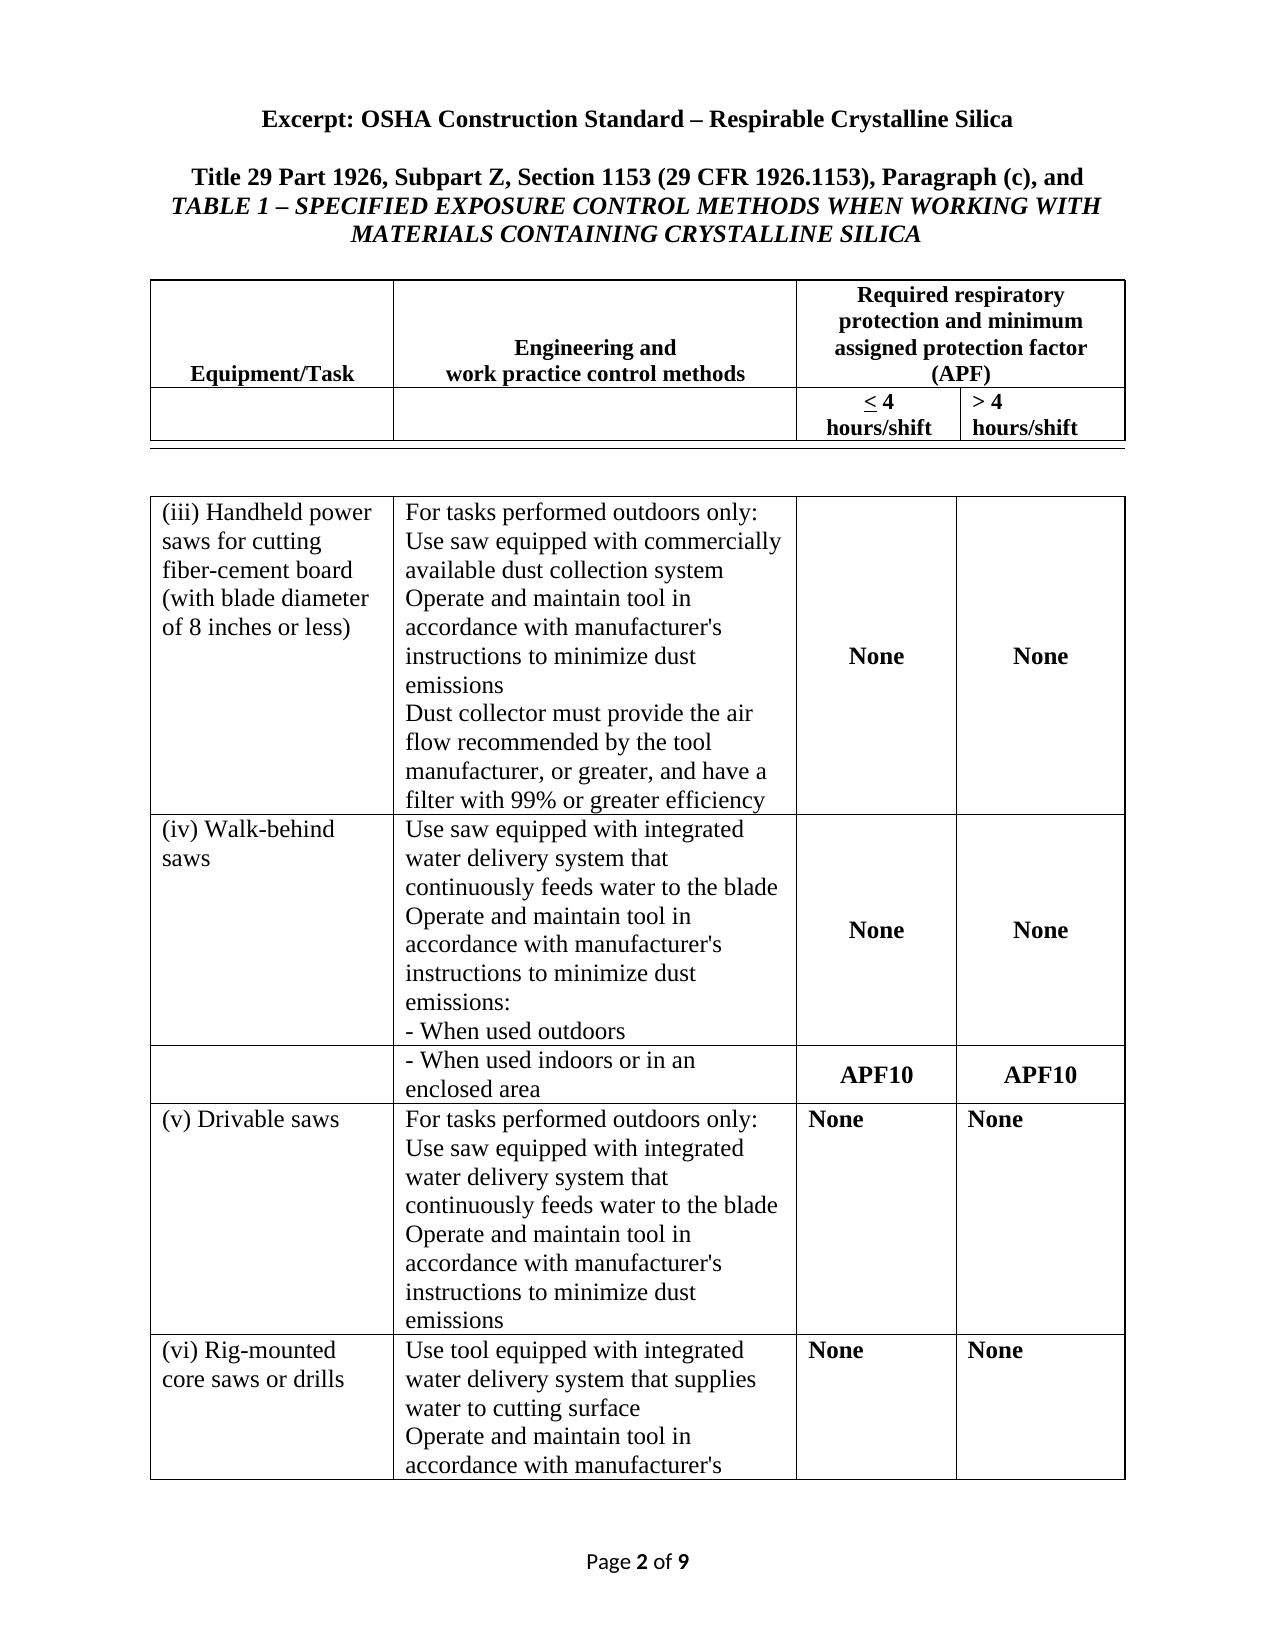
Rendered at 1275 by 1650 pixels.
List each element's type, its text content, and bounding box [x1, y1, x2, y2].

table_header For tasks performed outdoors only: Use saw equipped with commercially available dust collection system Operate and maintain tool in accordance with manufacturer's instructions to minimize dust emissions Dust collector must provide the air flow recommended by the tool manufacturer, or greater, and have a filter with 99% or greater efficiency [394, 497, 796, 813]
table_cell (iv) Walk-behind saws [151, 815, 393, 1044]
table_cell None [957, 1335, 1124, 1479]
table_cell [151, 1046, 393, 1103]
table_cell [394, 1335, 796, 1479]
table_header None [797, 497, 956, 813]
table_cell None [957, 1104, 1124, 1334]
table_cell None [957, 815, 1124, 1044]
table_cell None [797, 1335, 956, 1479]
table_cell APF10 [797, 1046, 956, 1103]
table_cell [151, 1335, 393, 1479]
table_cell Use saw equipped with integrated water delivery system that continuously feeds water to the blade Operate and maintain tool in accordance with manufacturer's instructions to minimize dust emissions: - When used outdoors [394, 815, 796, 1044]
table_cell None [797, 1104, 956, 1334]
table_header None [957, 497, 1124, 813]
table_cell APF10 [957, 1046, 1124, 1103]
table_cell For tasks performed outdoors only: Use saw equipped with integrated water delivery system that continuously feeds water to the blade Operate and maintain tool in accordance with manufacturer's instructions to minimize dust emissions [394, 1104, 796, 1334]
table_header (iii) Handheld power saws for cutting fiber-cement board (with blade diameter of 8 inches or less) [151, 497, 393, 813]
table_cell - When used indoors or in an enclosed area [394, 1046, 796, 1103]
table_cell None [797, 815, 956, 1044]
table_cell (v) Drivable saws [151, 1104, 393, 1334]
